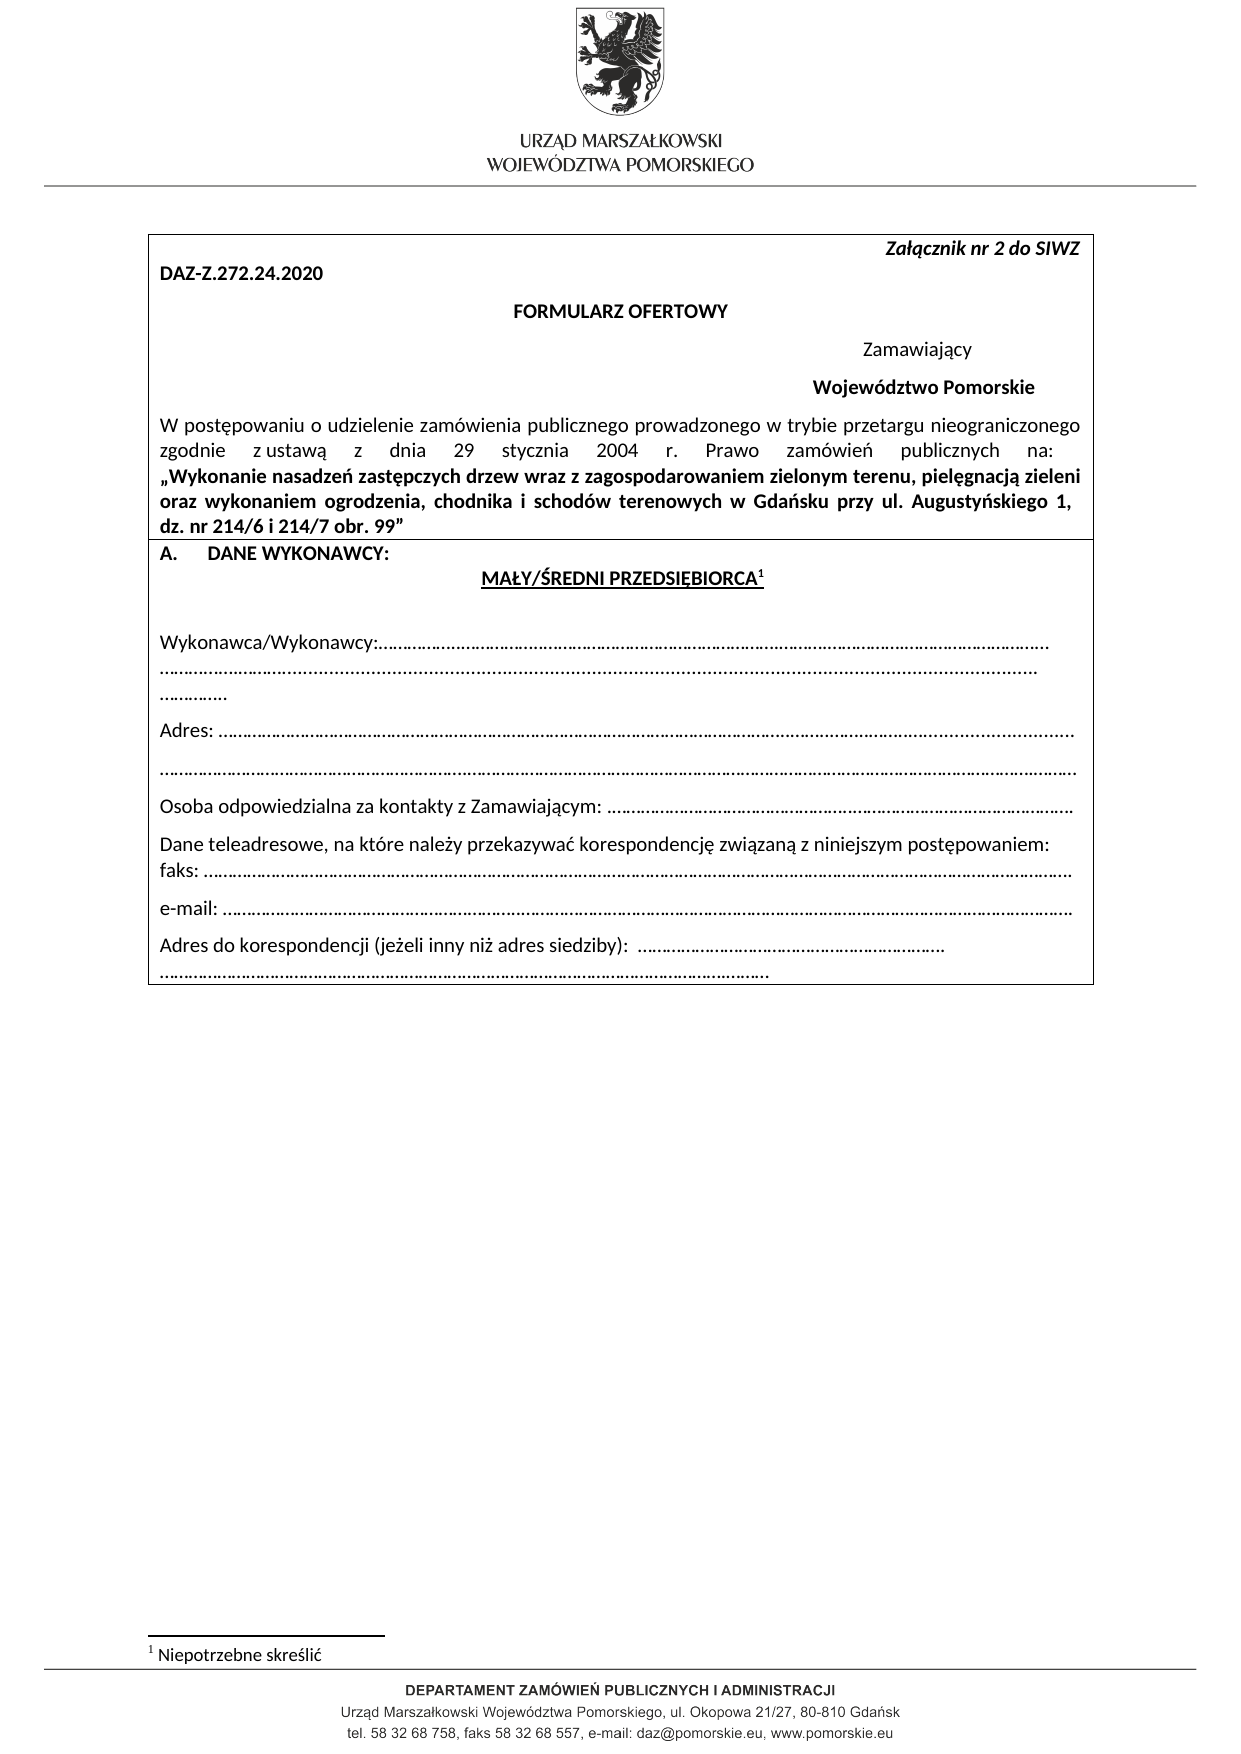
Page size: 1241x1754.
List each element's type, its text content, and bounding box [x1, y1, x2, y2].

table_cell DANE WYKONAWCY: MAŁY/ŚREDNI PRZEDSIĘBIORCA Wykonawca/Wykonawcy:……………..……………..………………………………………….……….…………….………………………...………...….………................................................................................................................................................………….. Adres: ………………………………………………………………………………………………………..……..……..……..…............................. ……………………………………………………….……………………………………………………………………………………………………….……… …….……………………………………. Osoba odpowiedzialna za kontakty z Zamawiającym: .…………………………………………..………………………………………. Dane teleadresowe, na które należy przekazywać korespondencję związaną z niniejszym postępowaniem: faks: ………………………………………………………………………………………………………………………………………………………………. e-mail: ……………………………………………………..……………………………………………………………………………………………………. Adres do korespondencji (jeżeli inny niż adres siedziby): ……………………………………………………….……………………………………………………………………………………………………….……… [149, 540, 1093, 983]
table_header Załącznik nr 2 do SIWZ DAZ-Z.272.24.2020 FORMULARZ OFERTOWY Zamawiający Województwo Pomorskie W postępowaniu o udzielenie zamówienia publicznego prowadzonego w trybie przetargu nieograniczonego zgodnie z ustawą z dnia 29 stycznia 2004 r. Prawo zamówień publicznych na: „Wykonanie nasadzeń zastępczych drzew wraz z zagospodarowaniem zielonym terenu, pielęgnacją zieleni oraz wykonaniem ogrodzenia, chodnika i schodów terenowych w Gdańsku przy ul. Augustyńskiego 1, dz. nr 214/6 i 214/7 obr. 99” [149, 235, 1093, 539]
picture [43, 1668, 1197, 1741]
picture [43, 7, 1197, 187]
